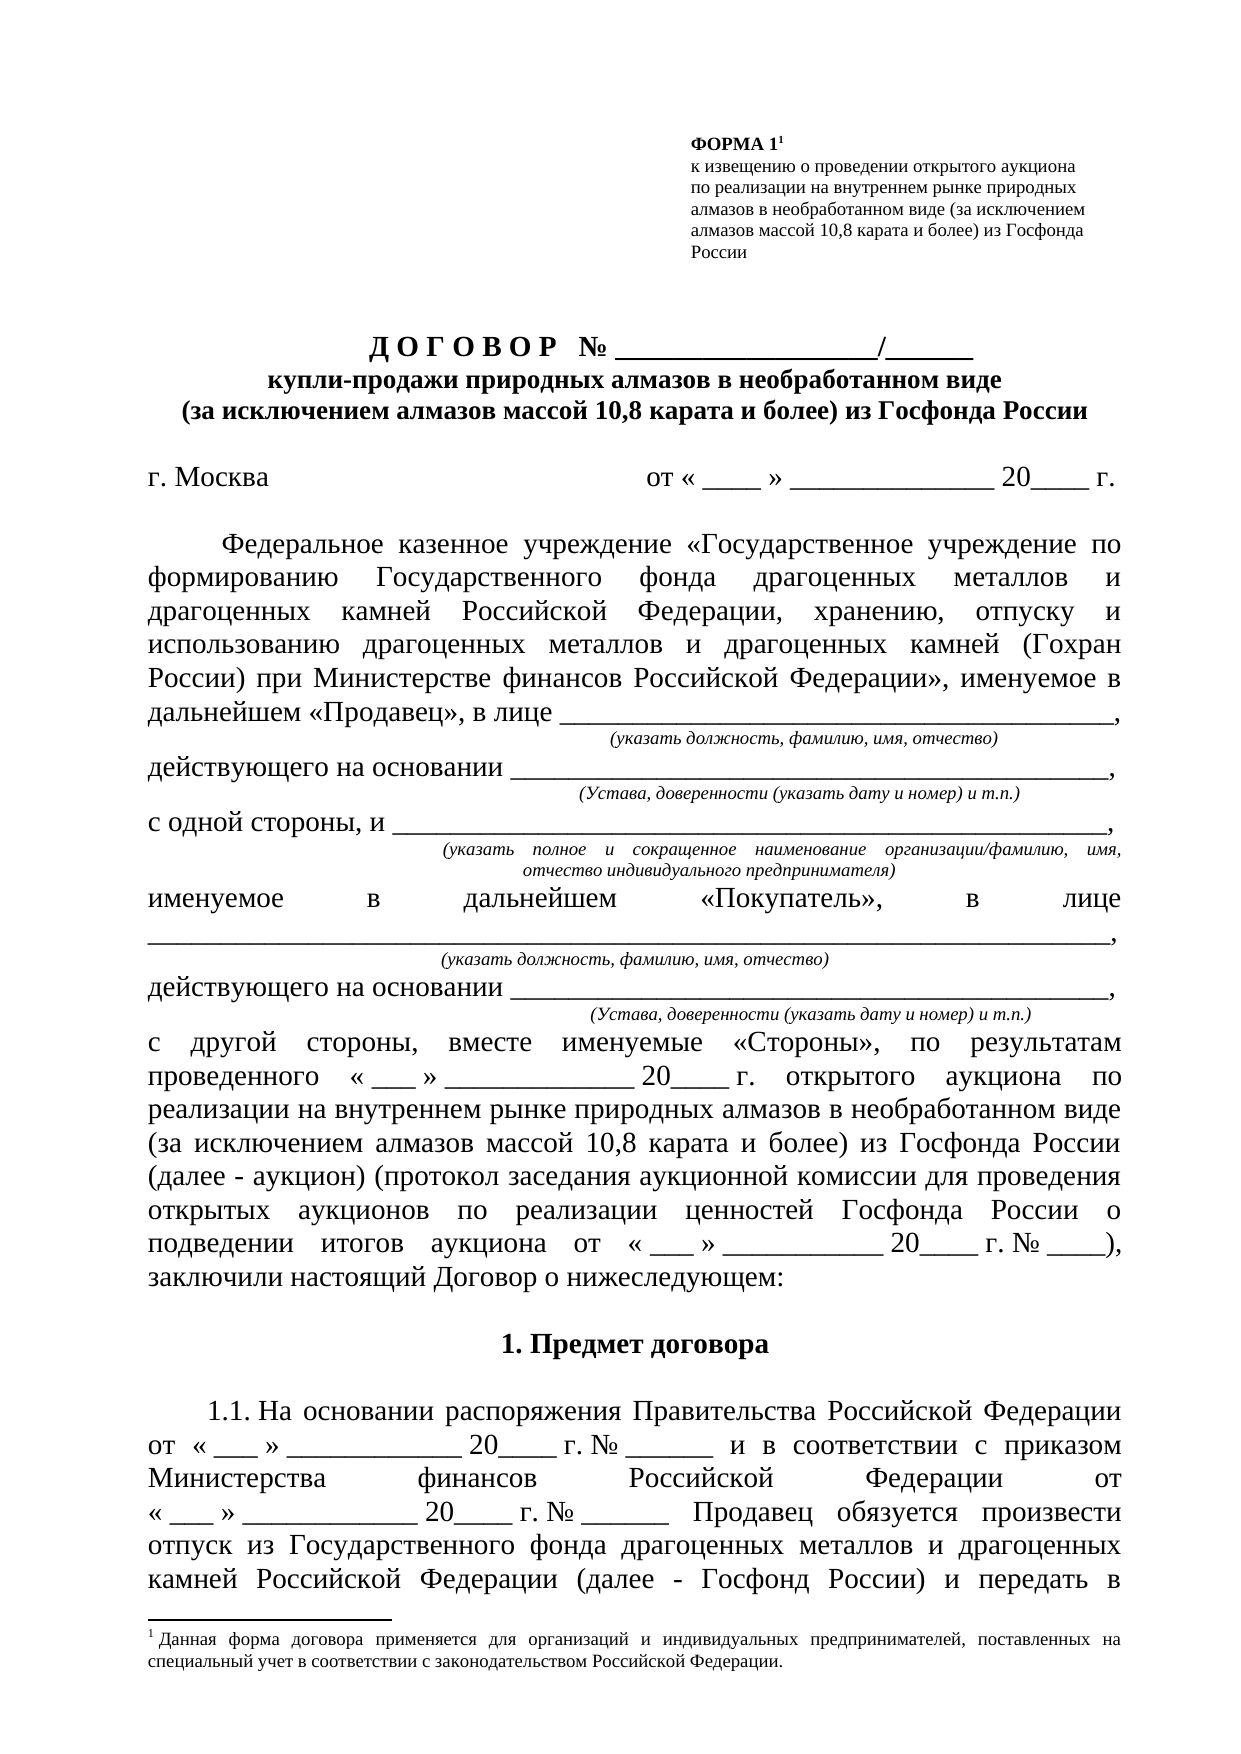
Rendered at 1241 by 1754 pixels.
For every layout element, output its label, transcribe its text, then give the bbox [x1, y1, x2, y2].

text именуемое в дальнейшем «Покупатель», в лице __________________________________________________________________, [148, 881, 1122, 948]
text действующего на основании _________________________________________, [148, 749, 1122, 782]
text (указать должность, фамилию, имя, отчество) [148, 948, 1122, 969]
text купли-продажи природных алмазов в необработанном виде [148, 363, 1122, 394]
text (Устава, доверенности (указать дату и номер) и т.п.) [516, 1003, 1122, 1024]
text (Устава, доверенности (указать дату и номер) и т.п.) [579, 782, 1122, 804]
text (указать полное и сокращенное наименование организации/фамилию, имя, отчество индивидуального предпринимателя) [443, 837, 1122, 881]
text с одной стороны, и _________________________________________________, [148, 804, 1122, 837]
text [148, 1393, 1122, 1594]
table_header от « ____ » ______________ 20____ г. [635, 459, 1133, 492]
text 1. Предмет договора [148, 1326, 1122, 1360]
text (указать должность, фамилию, имя, отчество) [443, 727, 1122, 749]
subtitle Д О Г О В О Р № __________________/______ [295, 329, 1122, 363]
text действующего на основании _________________________________________, [148, 969, 1122, 1003]
text с другой стороны, вместе именуемые «Стоpоны», по результатам проведенного « ___ » _____________ 20____ г. открытого аукциона по реализации на внутреннем рынке природных алмазов в необработанном виде (за исключением алмазов массой 10,8 карата и более) из Госфонда России (далее - аукцион) (протокол заседания аукционной комиссии для проведения открытых аукционов по реализации ценностей Госфонда России о подведении итогов аукциона от « ___ » ___________ 20____ г. № ____), заключили настоящий Договор о нижеследующем: [148, 1024, 1122, 1293]
text Федеральное казенное учреждение «Государственное учреждение по формированию Госудаpственного фонда дpагоценных металлов и дpагоценных камней Российской Федеpации, хpанению, отпуску и использованию дpагоценных металлов и дpагоценных камней (Гохpан России) пpи Министеpстве финансов Российской Федеpации», именуемое в дальнейшем «Продавец», в лице ______________________________________, [148, 526, 1122, 727]
text (за исключением алмазов массой 10,8 карата и более) из Госфонда России [148, 394, 1122, 425]
table_header г. Москва [136, 459, 635, 492]
table_header ФОРМА 1 к извещению о проведении открытого аукциона по реализации на внутреннем рынке природных алмазов в необработанном виде (за исключением алмазов массой 10,8 карата и более) из Госфонда России [679, 133, 1104, 262]
